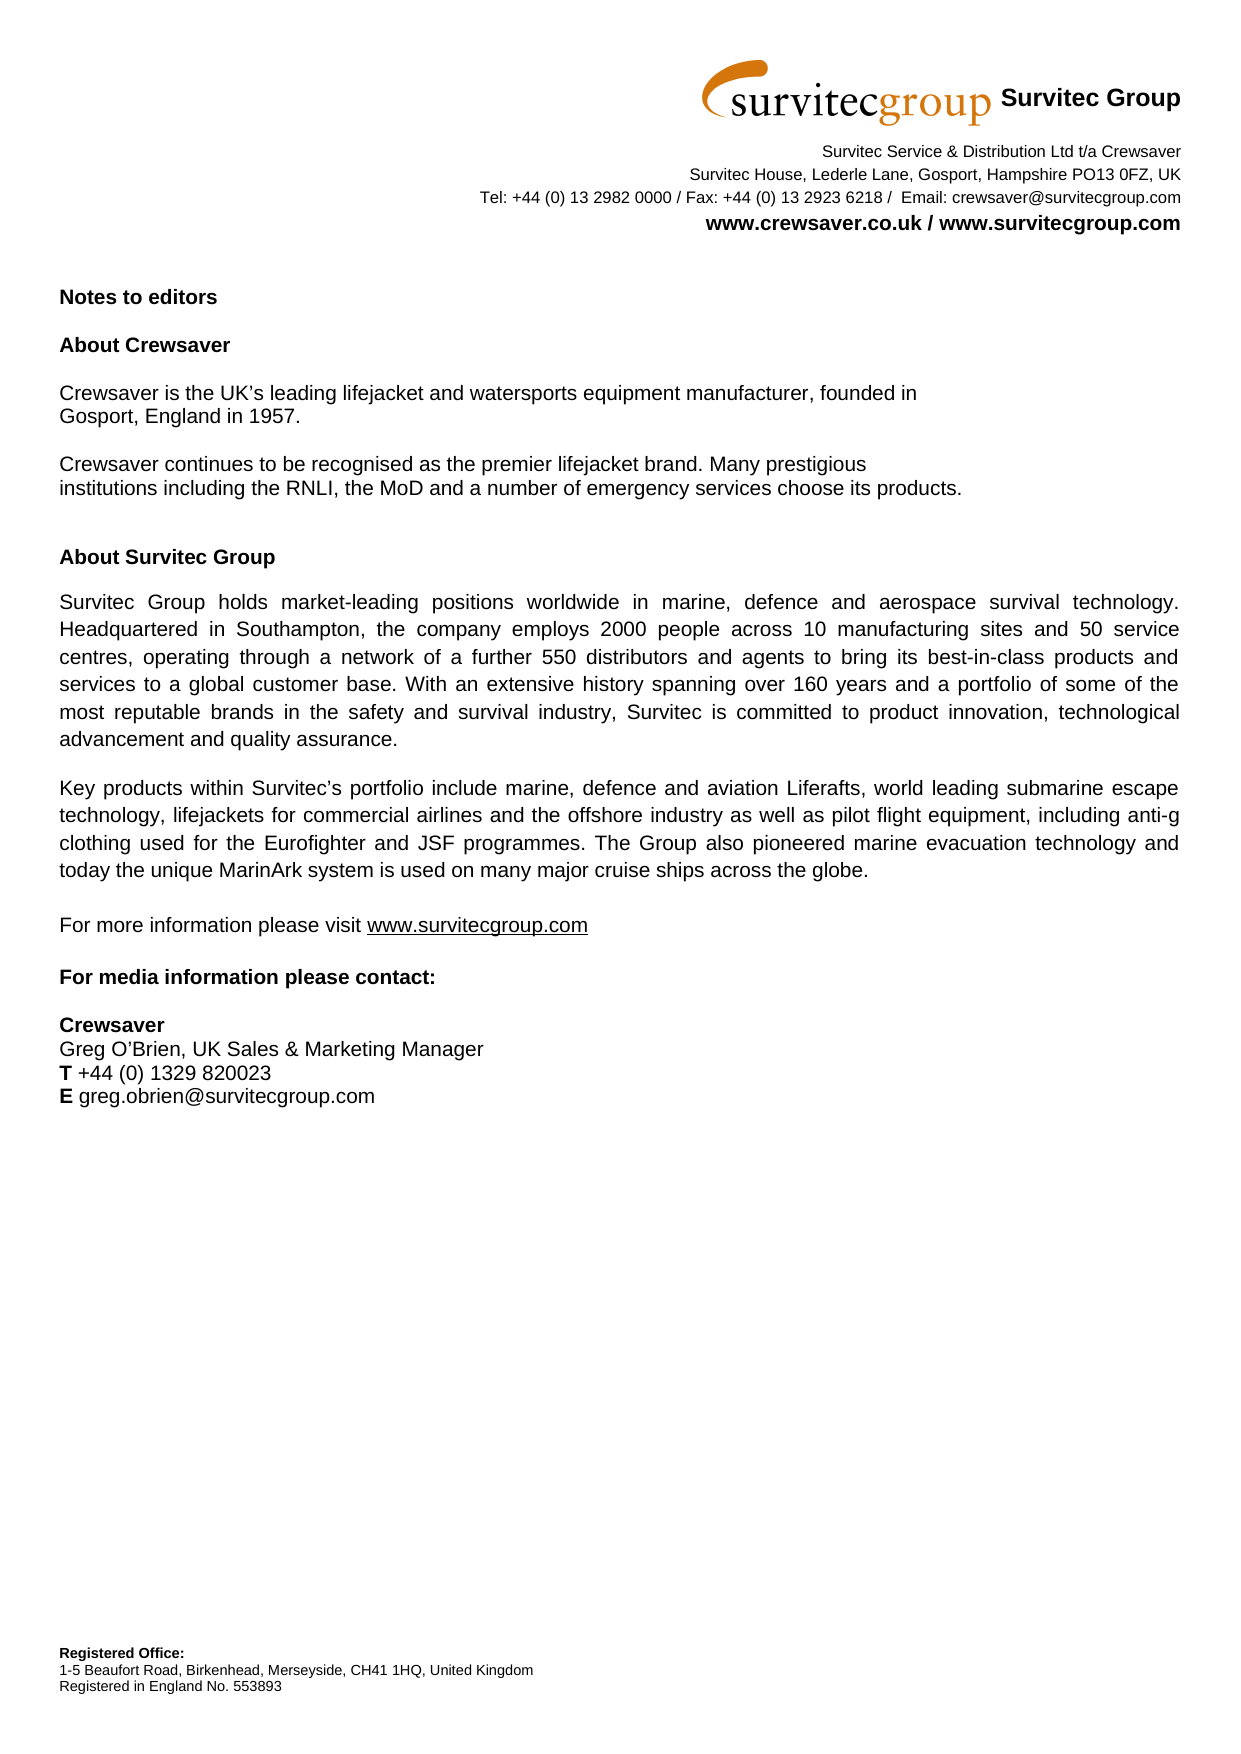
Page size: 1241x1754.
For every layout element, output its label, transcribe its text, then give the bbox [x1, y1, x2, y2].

text About Crewsaver [59, 332, 1181, 356]
text institutions including the RNLI, the MoD and a number of emergency services choose its products. [59, 476, 1181, 500]
text E greg.obrien@survitecgroup.com [59, 1084, 1181, 1108]
text Notes to editors [59, 284, 1181, 308]
text Crewsaver [59, 1012, 1181, 1036]
text For more information please visit www.survitecgroup.com [59, 913, 1181, 937]
text Gosport, England in 1957. [59, 404, 1181, 428]
picture [700, 59, 994, 132]
text Greg O’Brien, UK Sales & Marketing Manager [59, 1036, 1181, 1060]
text Crewsaver continues to be recognised as the premier lifejacket brand. Many prestigious [59, 452, 1181, 476]
text Key products within Survitec’s portfolio include marine, defence and aviation Liferafts, world leading submarine escape technology, lifejackets for commercial airlines and the offshore industry as well as pilot flight equipment, including anti-g clothing used for the Eurofighter and JSF programmes. The Group also pioneered marine evacuation technology and today the unique MarinArk system is used on many major cruise ships across the globe. [59, 776, 1181, 882]
text For media information please contact: [59, 964, 1181, 988]
text T +44 (0) 1329 820023 [59, 1060, 1181, 1084]
text About Survitec Group [59, 545, 1181, 569]
text Crewsaver is the UK’s leading lifejacket and watersports equipment manufacturer, founded in [59, 380, 1181, 404]
text Survitec Group holds market-leading positions worldwide in marine, defence and aerospace survival technology. Headquartered in Southampton, the company employs 2000 people across 10 manufacturing sites and 50 service centres, operating through a network of a further 550 distributors and agents to bring its best-in-class products and services to a global customer base. With an extensive history spanning over 160 years and a portfolio of some of the most reputable brands in the safety and survival industry, Survitec is committed to product innovation, technological advancement and quality assurance. [59, 590, 1181, 751]
